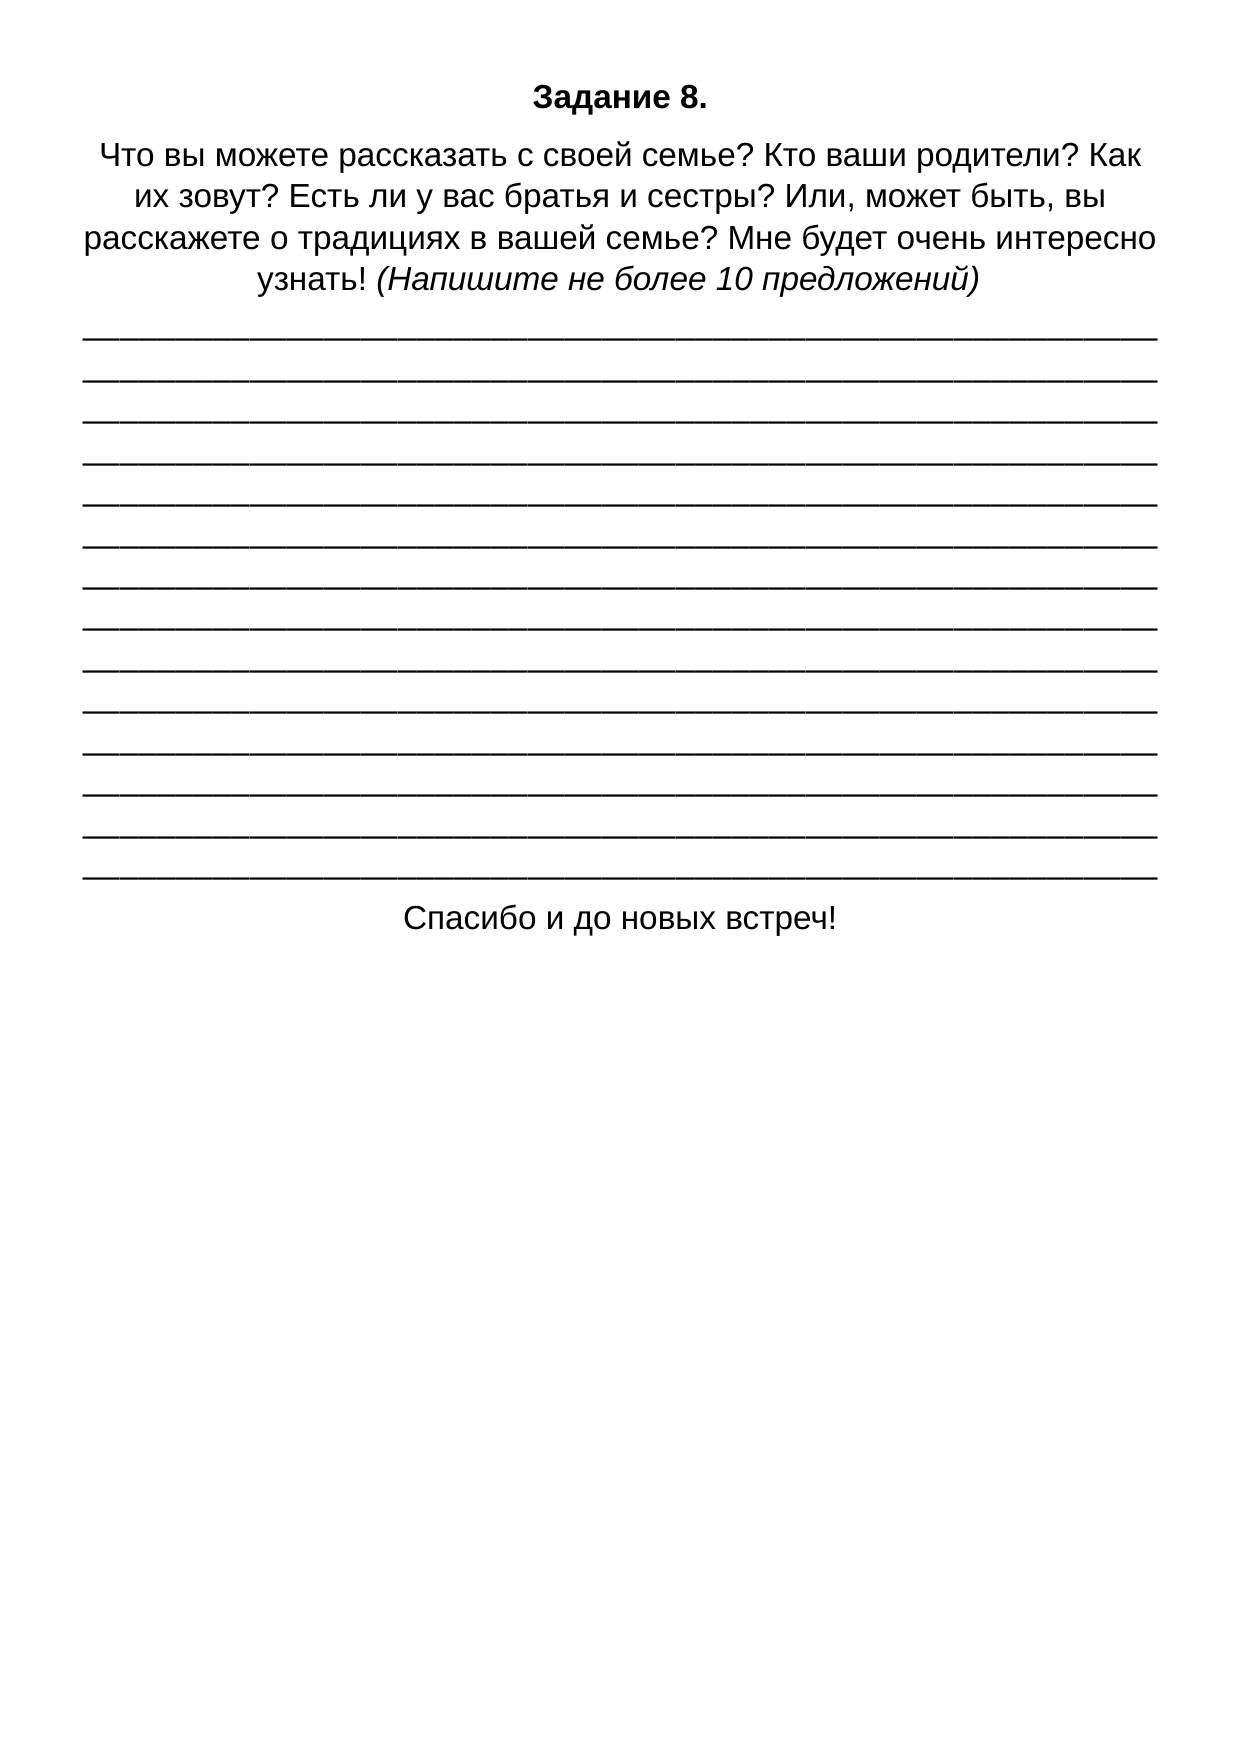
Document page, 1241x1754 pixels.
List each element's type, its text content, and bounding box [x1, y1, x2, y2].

text ––––––––––––––––––––––––––––––––––––––––––––––––––––––––––––––––––––––––––––––––––––––––––––––––––––––––––––––––––––––––––––––––––––––––––––––––––––––––––––––––––––––––––––––––––––––––––––––––––––––––––––––––––––––––––––––––––––––––––––––––––––––––––––––––––––––––––––––––––––––––––––––––––––––––––––––––––––––––––––––––––––––––––––––––––––––––––––––––––––––––––––––––––––––––––––––––––––––––––––––––––––––––––––––––––––––––––––––––––––––––––––––––––––––––––––––––––––––––––––––––––––––––––––––––––––––––––––––––––––––––––––––––––––––––––––––––––––––––––––––––––––––––––––––––––––––––––––––––––––––––––––––––––––––––––––––––––––––––––––––––––––––––––––––––––––––––––––––––––––––––––––––––––––––––––––––––––––––––––––––––––––––––––––––––––––––––––––––––––––––––––––––––––––––––––––––––––––––––––––––––––––––––––––Спасибо и до новых встреч! [77, 317, 1163, 936]
text Что вы можете рассказать с своей семье? Кто ваши родители? Как их зовут? Есть ли у вас братья и сестры? Или, может быть, вы расскажете о традициях в вашей семье? Мне будет очень интересно узнать! (Напишите не более 10 предложений) [77, 135, 1163, 298]
text Задание 8. [77, 77, 1163, 115]
